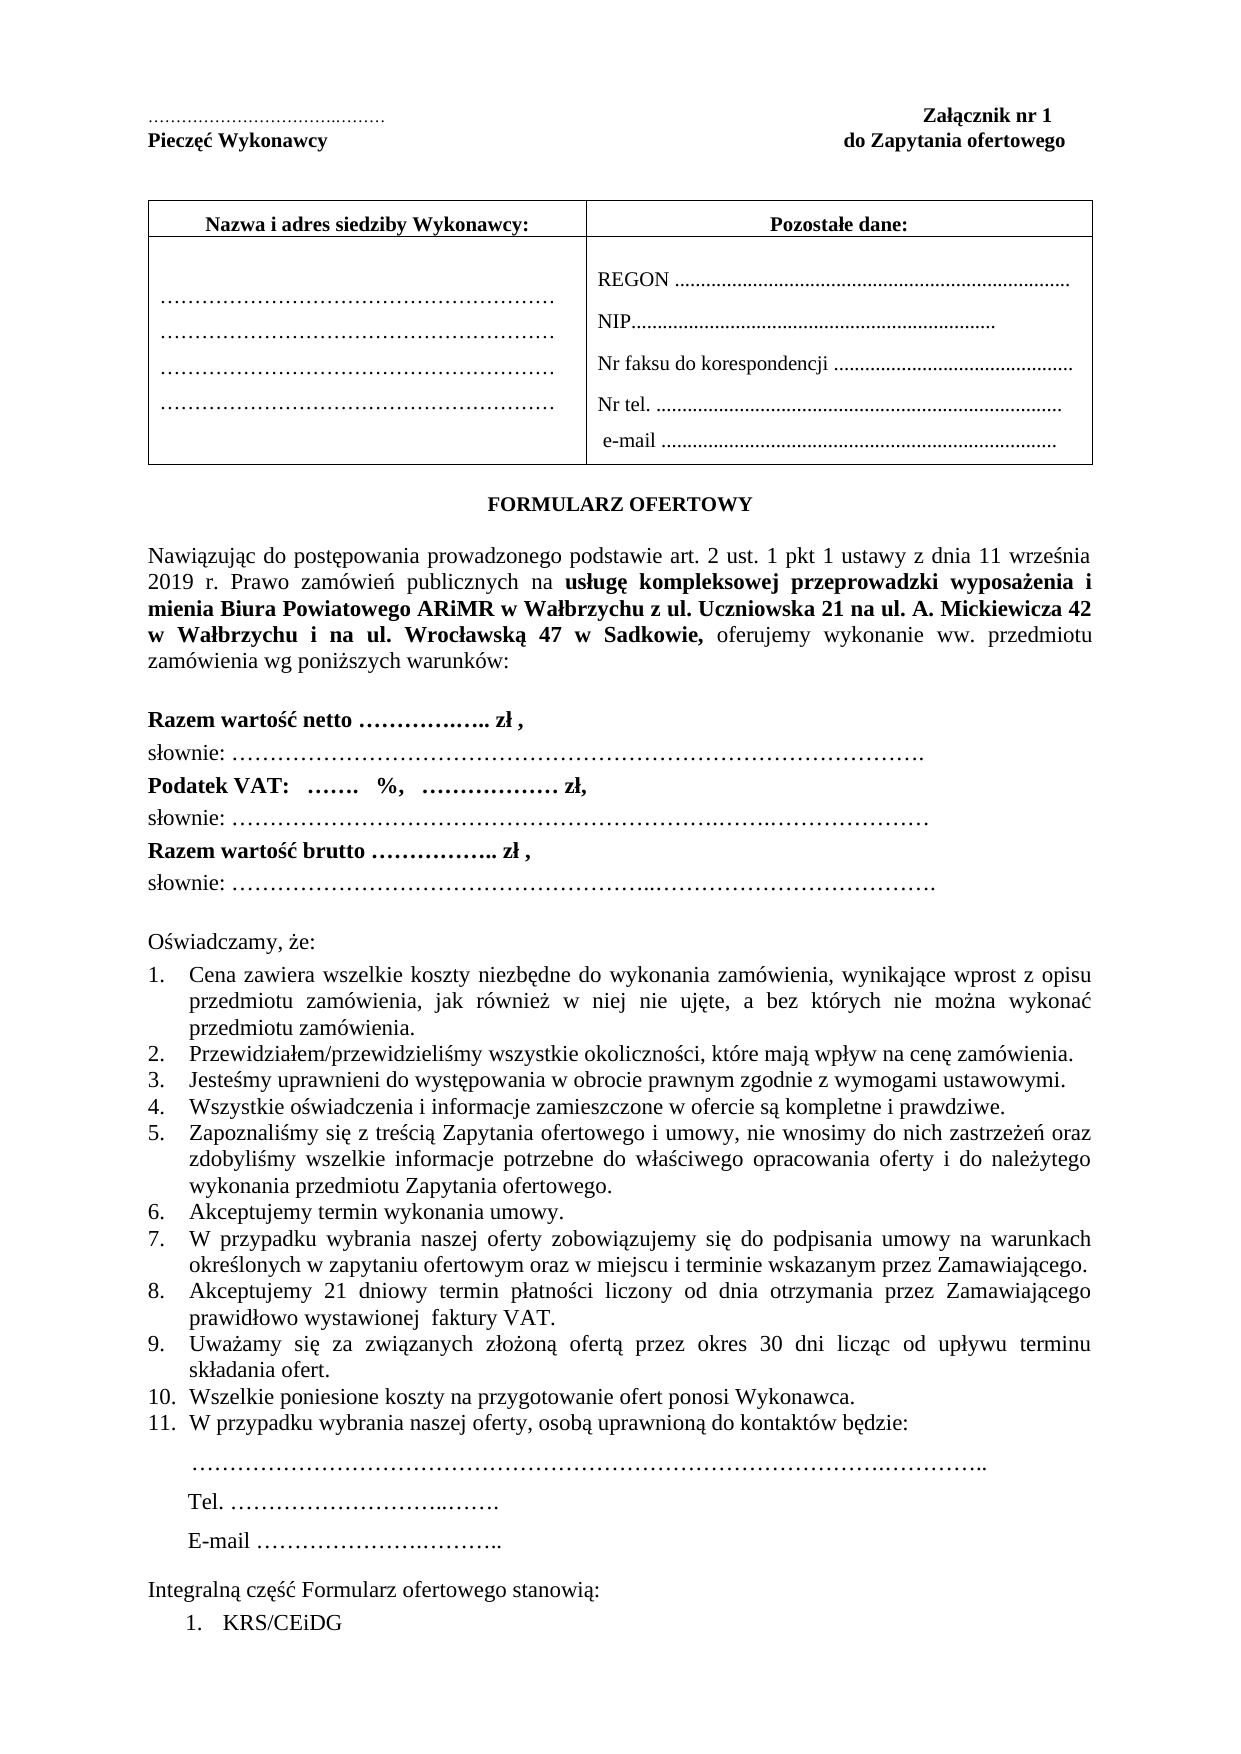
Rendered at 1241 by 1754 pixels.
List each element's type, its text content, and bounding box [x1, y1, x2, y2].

text Tel. ………………………..……. [148, 1488, 1093, 1514]
table_header Pozostałe dane: [587, 201, 1092, 236]
text ……………………………………………………………………………….………….. [148, 1448, 1093, 1475]
list W przypadku wybrania naszej oferty, osobą uprawnioną do kontaktów będzie: [148, 1409, 1093, 1435]
text słownie: ………………………………………………………………………………. [148, 739, 1093, 765]
subtitle …………………………….……… Załącznik nr 1 [148, 103, 1093, 127]
list Wszelkie poniesione koszty na przygotowanie ofert ponosi Wykonawca. [148, 1383, 1093, 1409]
table_header Nazwa i adres siedziby Wykonawcy: [149, 201, 586, 236]
text Nawiązując do postępowania prowadzonego podstawie art. 2 ust. 1 pkt 1 ustawy z dnia 11 września 2019 r. Prawo zamówień publicznych na usługę kompleksowej przeprowadzki wyposażenia i mienia Biura Powiatowego ARiMR w Wałbrzychu z ul. Uczniowska 21 na ul. A. Mickiewicza 42 w Wałbrzychu i na ul. Wrocławską 47 w Sadkowie, oferujemy wykonanie ww. przedmiotu zamówienia wg poniższych warunków: [148, 542, 1093, 674]
table_cell REGON ............................................................................ NIP...................................................................... Nr faksu do korespondencji .............................................. Nr tel. .............................................................................. e-mail ............................................................................ [587, 237, 1092, 464]
list Akceptujemy 21 dniowy termin płatności liczony od dnia otrzymania przez Zamawiającego prawidłowo wystawionej faktury VAT. [148, 1277, 1093, 1330]
list KRS/CEiDG [185, 1609, 1093, 1635]
text Podatek VAT: ……. %, ……………… zł, [148, 772, 1093, 798]
list Jesteśmy uprawnieni do występowania w obrocie prawnym zgodnie z wymogami ustawowymi. [148, 1066, 1093, 1093]
text Razem wartość brutto …………….. zł , [148, 837, 1093, 863]
text słownie: ……………………………………………………….…….………………… [148, 804, 1093, 831]
text Razem wartość netto ………….….. zł , [148, 706, 1093, 733]
list Cena zawiera wszelkie koszty niezbędne do wykonania zamówienia, wynikające wprost z opisu przedmiotu zamówienia, jak również w niej nie ujęte, a bez których nie można wykonać przedmiotu zamówienia. [148, 961, 1093, 1040]
text E-mail ………………….……….. [148, 1527, 1093, 1554]
list Przewidziałem/przewidzieliśmy wszystkie okoliczności, które mają wpływ na cenę zamówienia. [148, 1040, 1093, 1066]
text Oświadczamy, że: [148, 928, 1093, 955]
text FORMULARZ OFERTOWY [148, 492, 1093, 516]
subtitle Pieczęć Wykonawcy do Zapytania ofertowego [148, 127, 1093, 152]
table_cell ………………………………………………… ………………………………………………… ………………………………………………… ………………………………………………… [149, 237, 586, 464]
list Zapoznaliśmy się z treścią Zapytania ofertowego i umowy, nie wnosimy do nich zastrzeżeń oraz zdobyliśmy wszelkie informacje potrzebne do właściwego opracowania oferty i do należytego wykonania przedmiotu Zapytania ofertowego. [148, 1119, 1093, 1198]
text Integralną część Formularz ofertowego stanowią: [148, 1567, 1093, 1602]
list Wszystkie oświadczenia i informacje zamieszczone w ofercie są kompletne i prawdziwe. [148, 1093, 1093, 1119]
list Akceptujemy termin wykonania umowy. [148, 1198, 1093, 1224]
list W przypadku wybrania naszej oferty zobowiązujemy się do podpisania umowy na warunkach określonych w zapytaniu ofertowym oraz w miejscu i terminie wskazanym przez Zamawiającego. [148, 1224, 1093, 1277]
text słownie: ………………………………………………..………………………………. [148, 869, 1093, 896]
list Uważamy się za związanych złożoną ofertą przez okres 30 dni licząc od upływu terminu składania ofert. [148, 1330, 1093, 1383]
